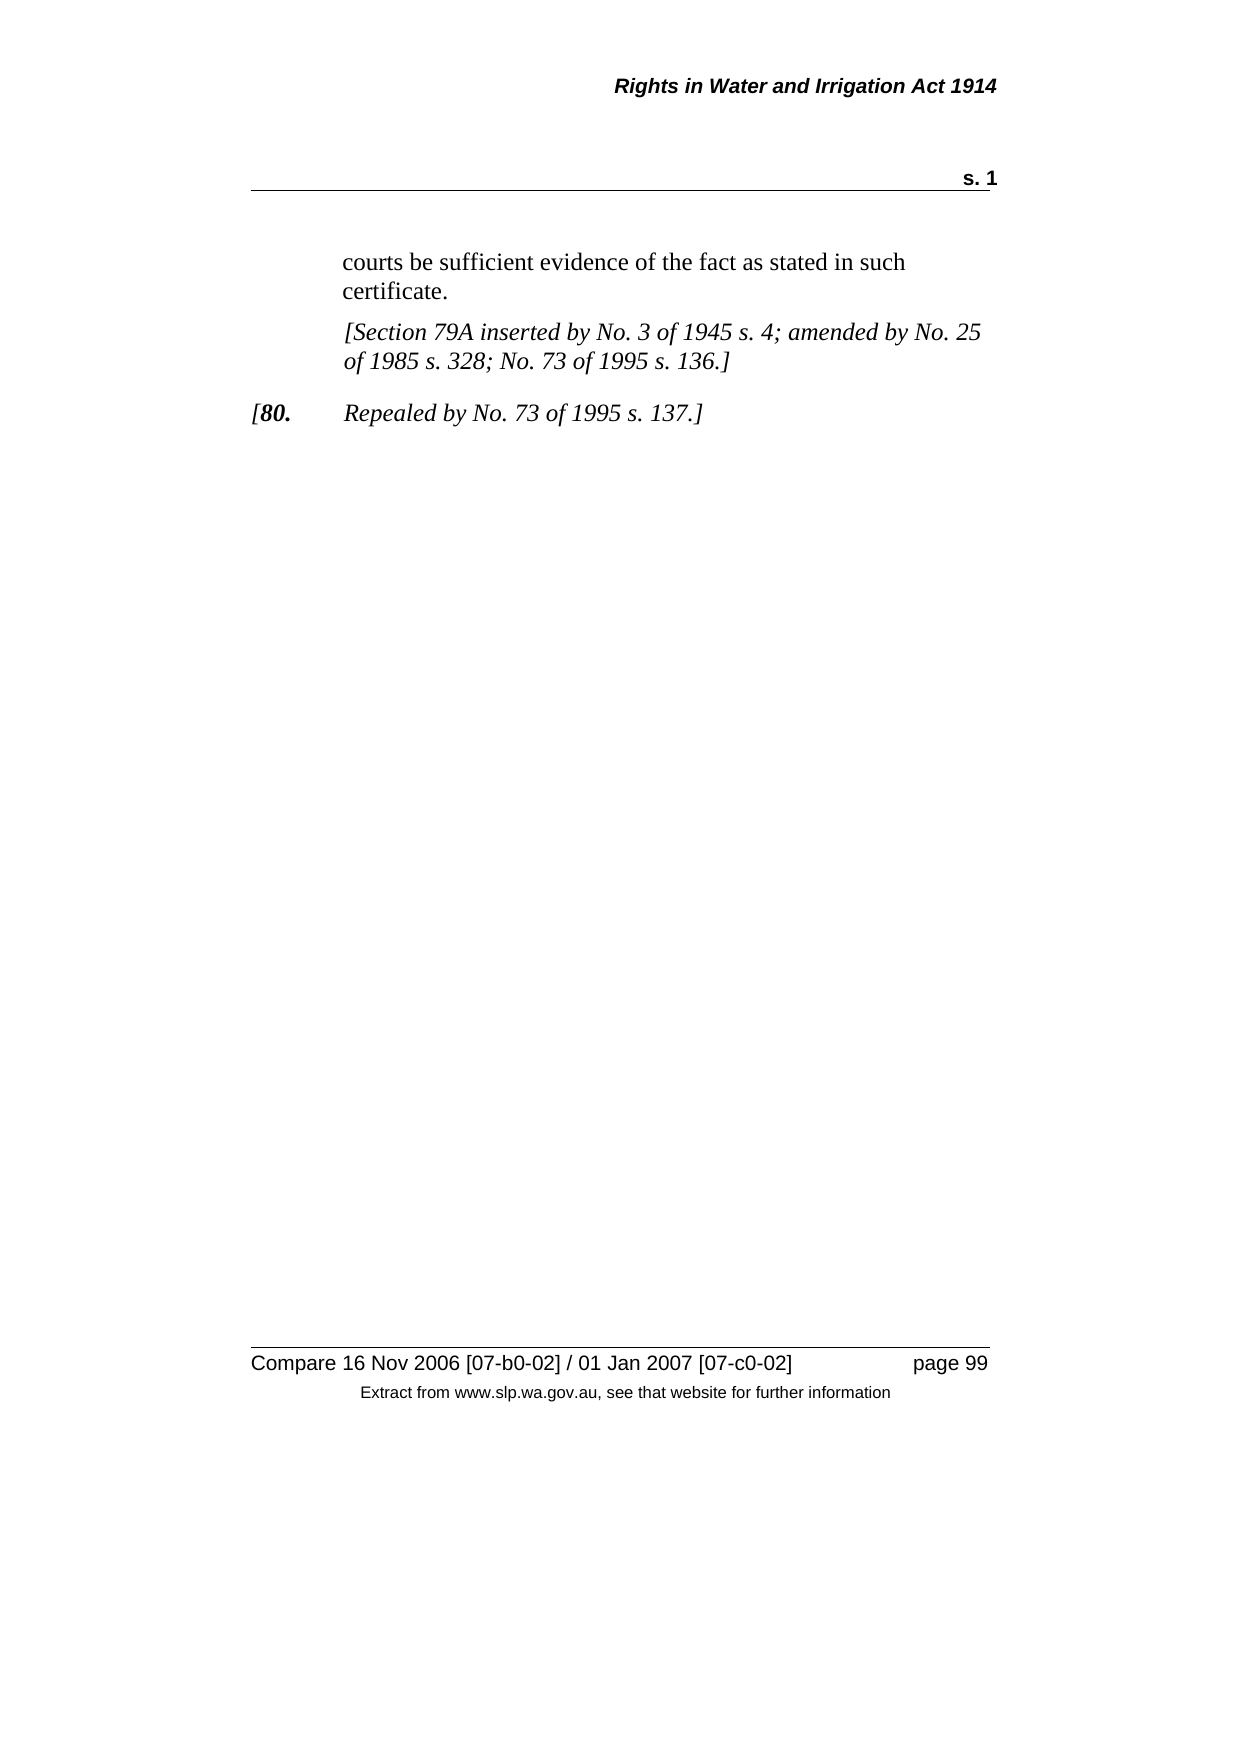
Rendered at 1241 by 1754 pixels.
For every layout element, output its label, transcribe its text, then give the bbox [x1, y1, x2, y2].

text [80. Repealed by No. 73 of 1995 s. 137.] [251, 398, 990, 427]
text [Section 79A inserted by No. 3 of 1945 s. 4; amended by No. 25 of 1985 s. 328; No. 73 of 1995 s. 136.] [251, 317, 990, 375]
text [251, 247, 990, 305]
